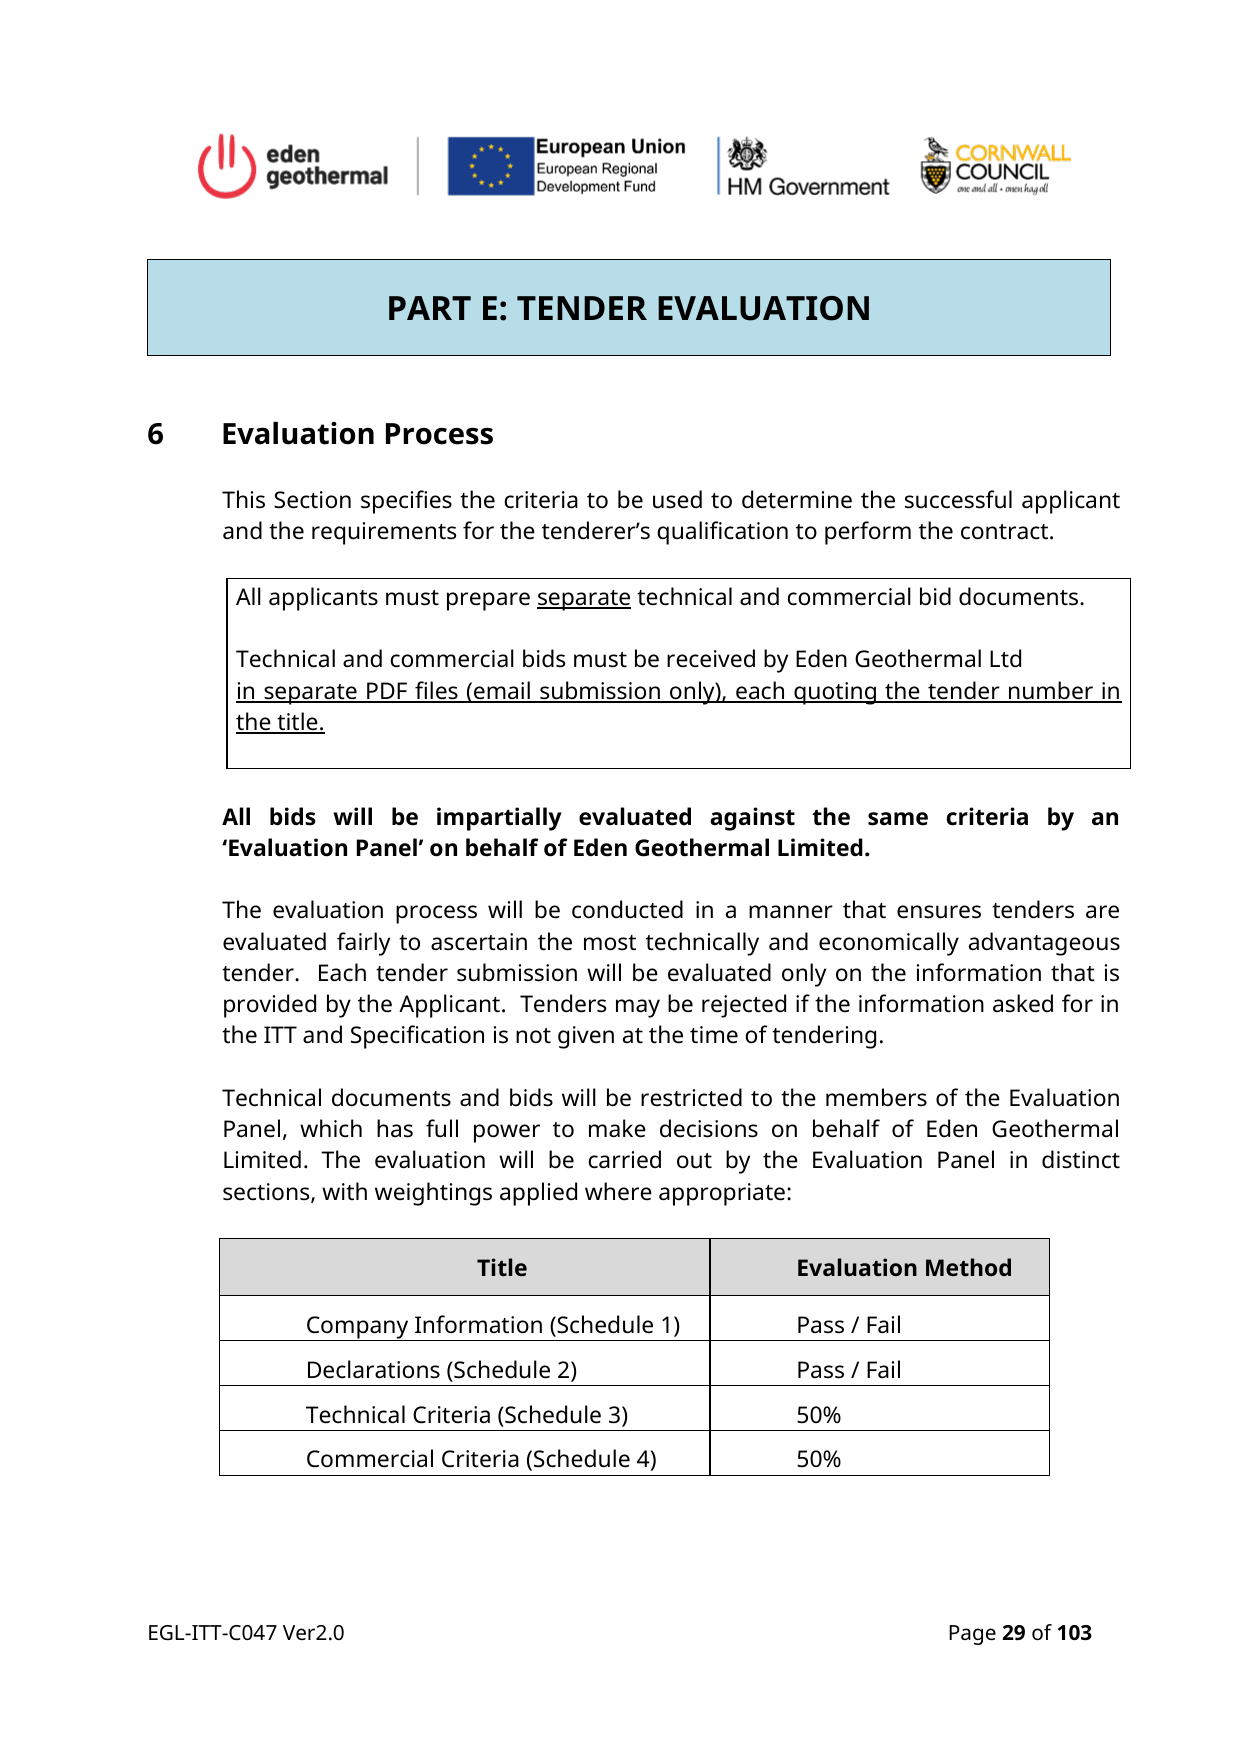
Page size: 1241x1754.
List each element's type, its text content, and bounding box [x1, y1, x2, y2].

table_cell Pass / Fail [711, 1341, 1049, 1385]
picture [168, 107, 1101, 225]
text in separate PDF files (email submission only), each quoting the tender number in the title. [228, 671, 1130, 737]
text Technical documents and bids will be restricted to the members of the Evaluation Panel, which has full power to make decisions on behalf of Eden Geothermal Limited. The evaluation will be carried out by the Evaluation Panel in distinct sections, with weightings applied where appropriate: [222, 1082, 1122, 1207]
table_cell Technical Criteria (Schedule 3) [220, 1386, 709, 1430]
text This Section specifies the criteria to be used to determine the successful applicant and the requirements for the tenderer’s qualification to perform the contract. [222, 484, 1122, 546]
table_cell Commercial Criteria (Schedule 4) [220, 1431, 709, 1474]
table_cell 50% [711, 1386, 1049, 1430]
table_cell Company Information (Schedule 1) [220, 1296, 709, 1340]
table_header Evaluation Method [711, 1239, 1049, 1295]
table_header PART E: TENDER EVALUATION [148, 260, 1110, 355]
text All applicants must prepare separate technical and commercial bid documents. [228, 579, 1130, 612]
text All bids will be impartially evaluated against the same criteria by an ‘Evaluation Panel’ on behalf of Eden Geothermal Limited. [222, 801, 1122, 863]
table_header Title [220, 1239, 709, 1295]
text The evaluation process will be conducted in a manner that ensures tenders are evaluated fairly to ascertain the most technically and economically advantageous tender. Each tender submission will be evaluated only on the information that is provided by the Applicant. Tenders may be rejected if the information asked for in the ITT and Specification is not given at the time of tendering. [222, 894, 1122, 1051]
text Technical and commercial bids must be received by Eden Geothermal Ltd [228, 640, 1130, 671]
table_cell Declarations (Schedule 2) [220, 1341, 709, 1385]
table_cell 50% [711, 1431, 1049, 1474]
table_cell Pass / Fail [711, 1296, 1049, 1340]
text 6 Evaluation Process [147, 413, 1122, 453]
